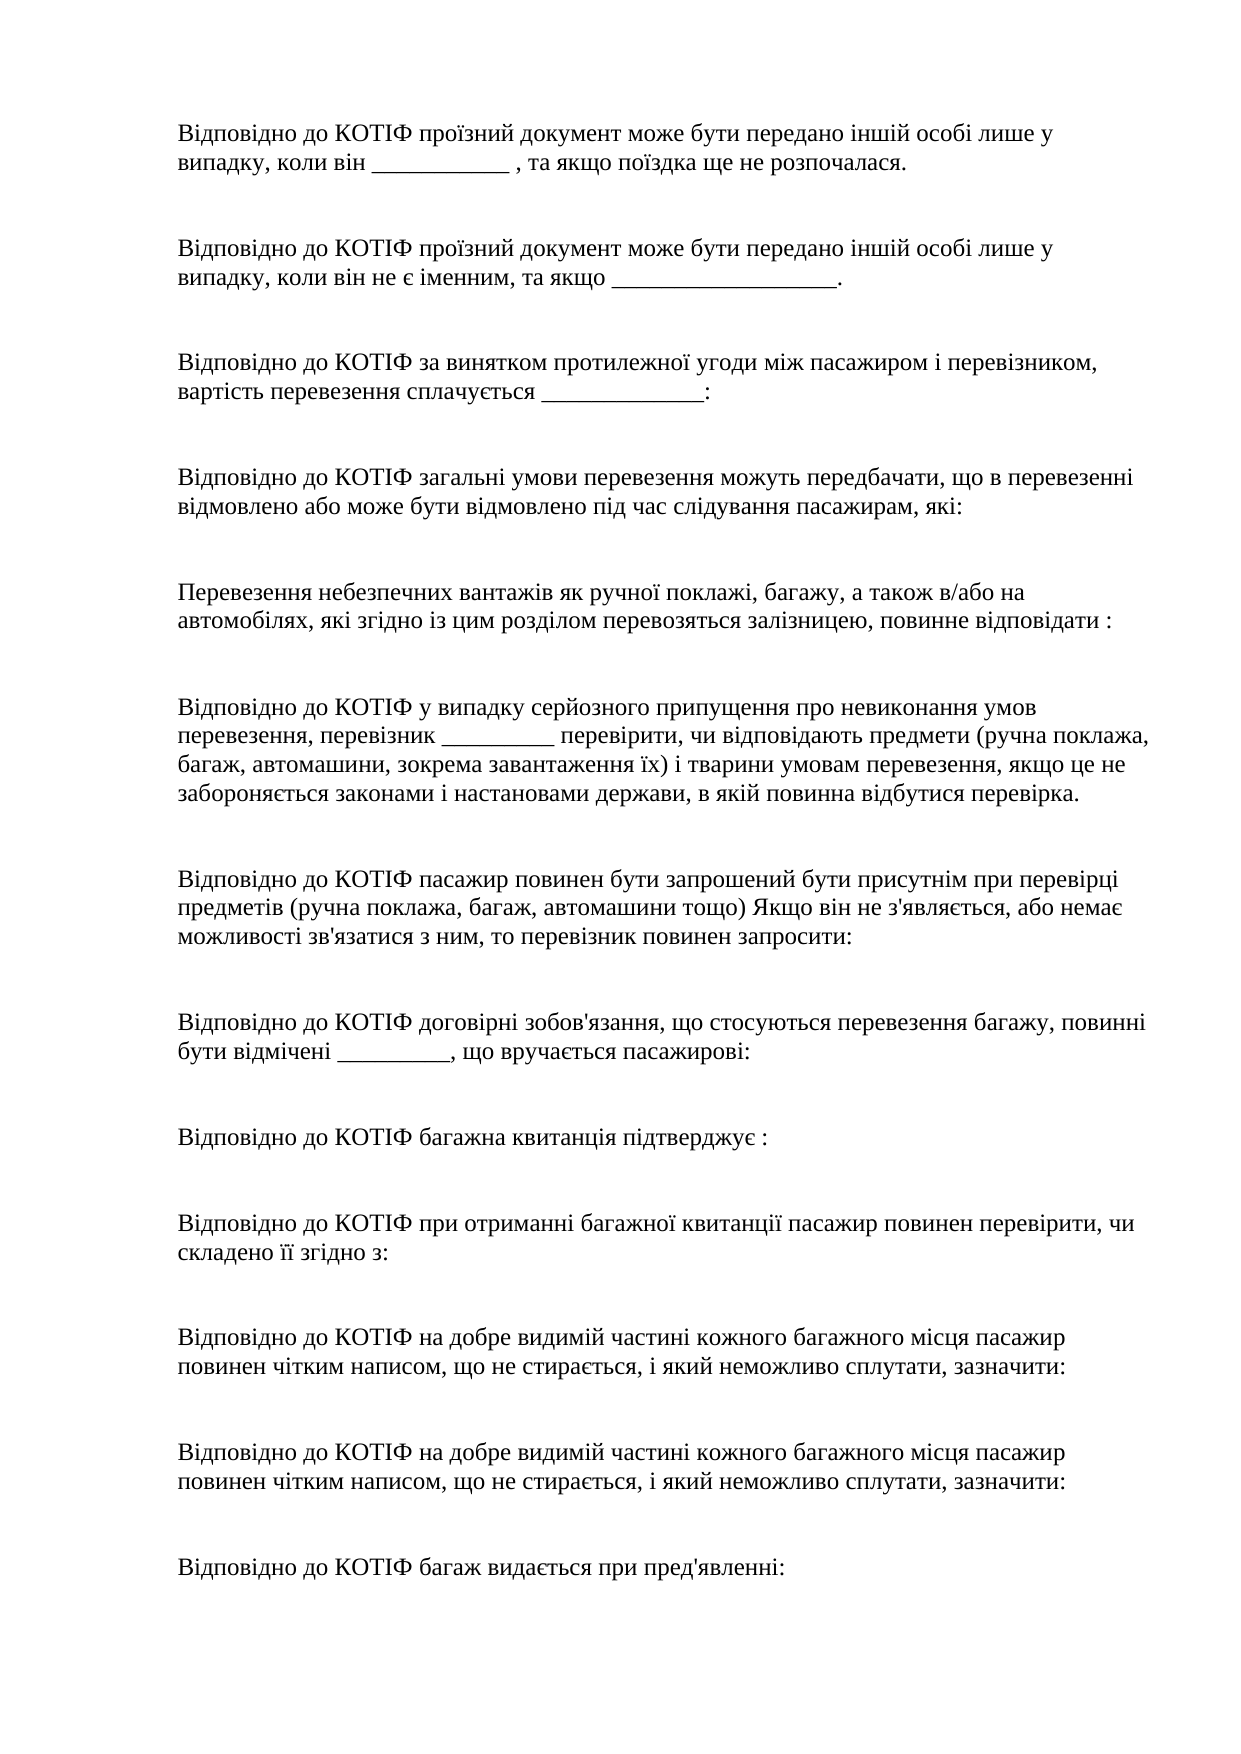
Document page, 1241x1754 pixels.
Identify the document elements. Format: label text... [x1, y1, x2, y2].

text Відповідно до КОТІФ на добре видимій частині кожного багажного місця пасажир повинен чітким написом, що не стирається, і який неможливо сплутати, зазначити: [177, 1322, 1152, 1408]
text Відповідно до КОТІФ проїзний документ може бути передано іншій особі лише у випадку, коли він ___________ , та якщо поїздка ще не розпочалася. [177, 118, 1152, 204]
text Відповідно до КОТІФ на добре видимій частині кожного багажного місця пасажир повинен чітким написом, що не стирається, і який неможливо сплутати, зазначити: [177, 1437, 1152, 1523]
text Перевезення небезпечних вантажів як ручної поклажі, багажу, а також в/або на автомобілях, які згідно із цим розділом перевозяться залізницею, повинне відповідати : [177, 577, 1152, 662]
text Відповідно до КОТІФ загальні умови перевезення можуть передбачати, що в перевезенні відмовлено або може бути відмовлено під час слідування пасажирам, які: [177, 462, 1152, 548]
text Відповідно до КОТІФ багаж видається при пред'явленні: [177, 1552, 1152, 1609]
text Відповідно до КОТІФ проїзний документ може бути передано іншій особі лише у випадку, коли він не є іменним, та якщо __________________. [177, 233, 1152, 318]
text Відповідно до КОТІФ за винятком протилежної угоди між пасажиром і перевізником, вартість перевезення сплачується _____________: [177, 347, 1152, 433]
text Відповідно до КОТІФ пасажир повинен бути запрошений бути присутнім при перевірці предметів (ручна поклажа, багаж, автомашини тощо) Якщо він не з'являється, або немає можливості зв'язатися з ним, то перевізник повинен запросити: [177, 864, 1152, 978]
text Відповідно до КОТІФ договірні зобов'язання, що стосуються перевезення багажу, повинні бути відмічені _________, що вручається пасажирові: [177, 1007, 1152, 1093]
text Відповідно до КОТІФ у випадку серйозного припущення про невиконання умов перевезення, перевізник _________ перевірити, чи відповідають предмети (ручна поклажа, багаж, автомашини, зокрема завантаження їх) і тварини умовам перевезення, якщо це не забороняється законами і настановами держави, в якій повинна відбутися перевірка. [177, 692, 1152, 834]
text Відповідно до КОТІФ при отриманні багажної квитанції пасажир повинен перевірити, чи складено її згідно з: [177, 1208, 1152, 1293]
text Відповідно до КОТІФ багажна квитанція підтверджує : [177, 1122, 1152, 1179]
